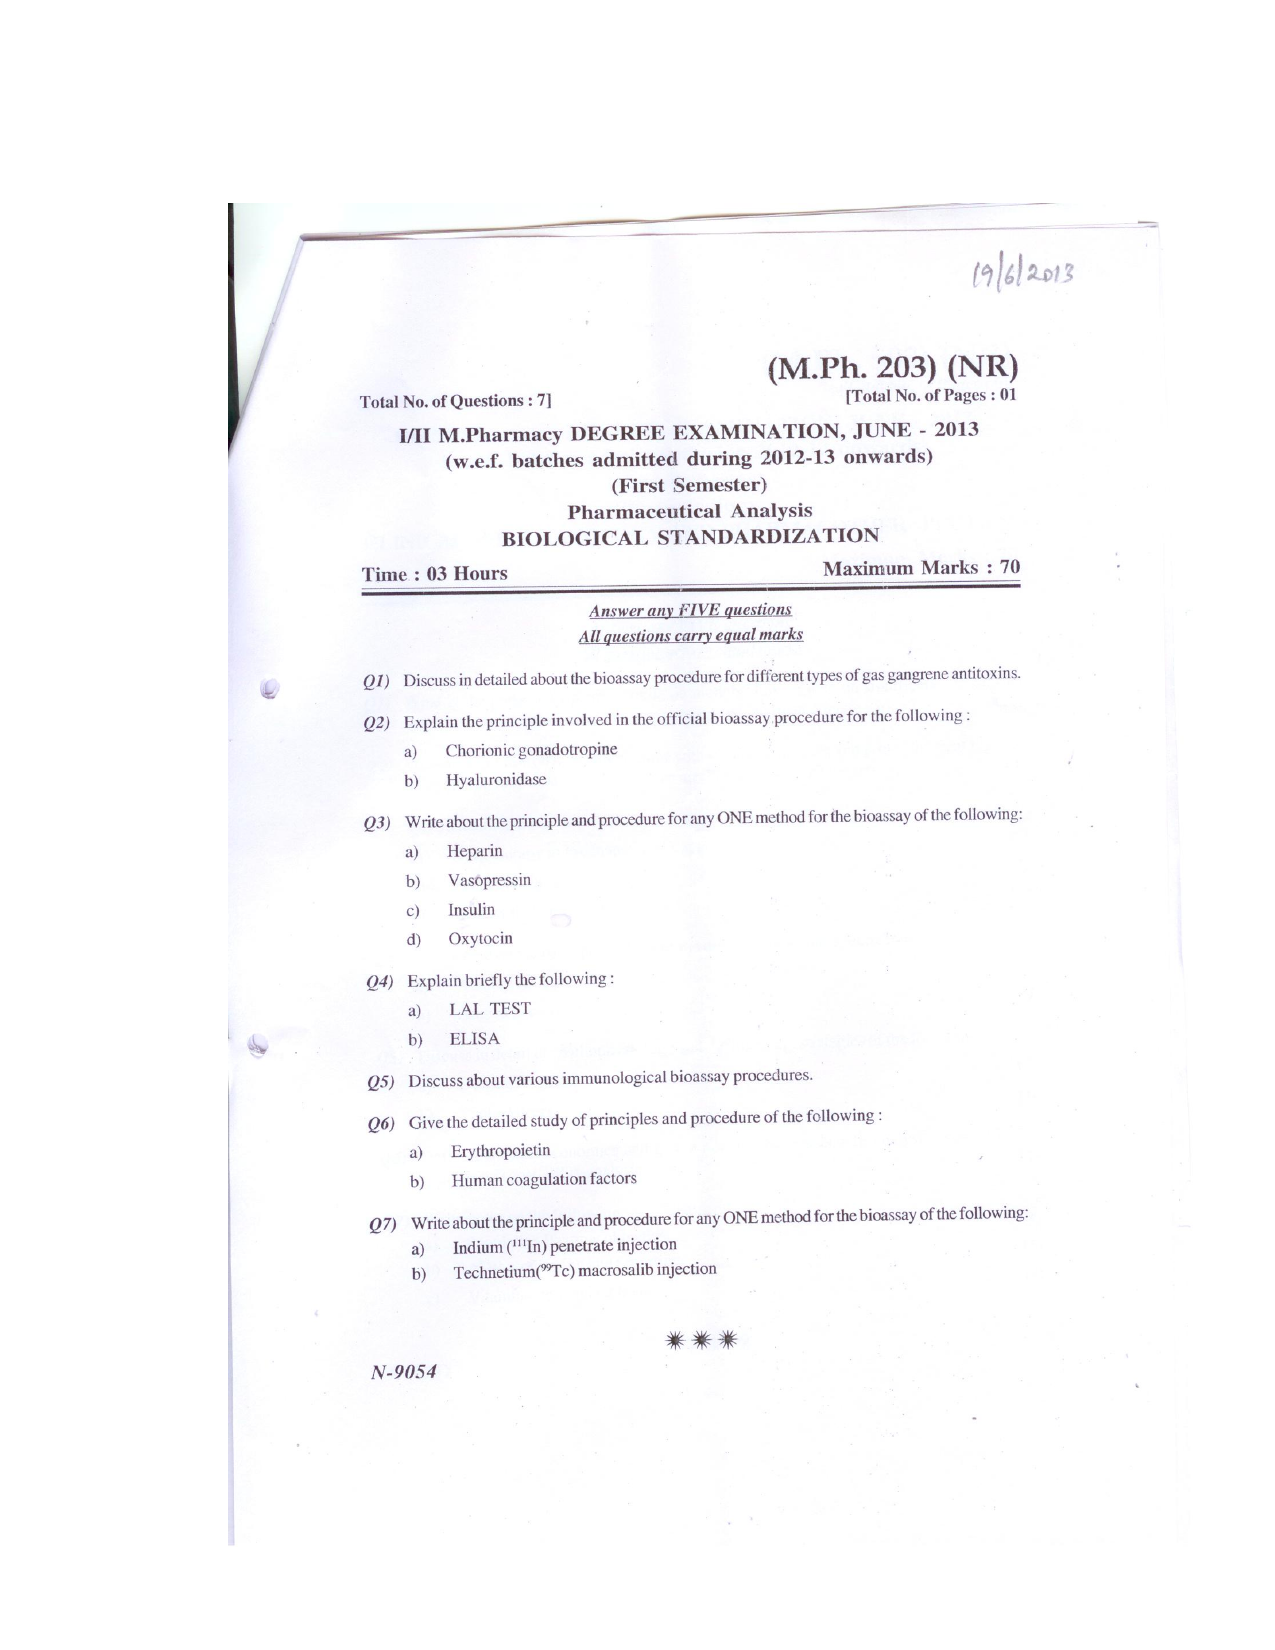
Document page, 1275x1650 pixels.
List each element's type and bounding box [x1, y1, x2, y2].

picture [228, 203, 1204, 1547]
